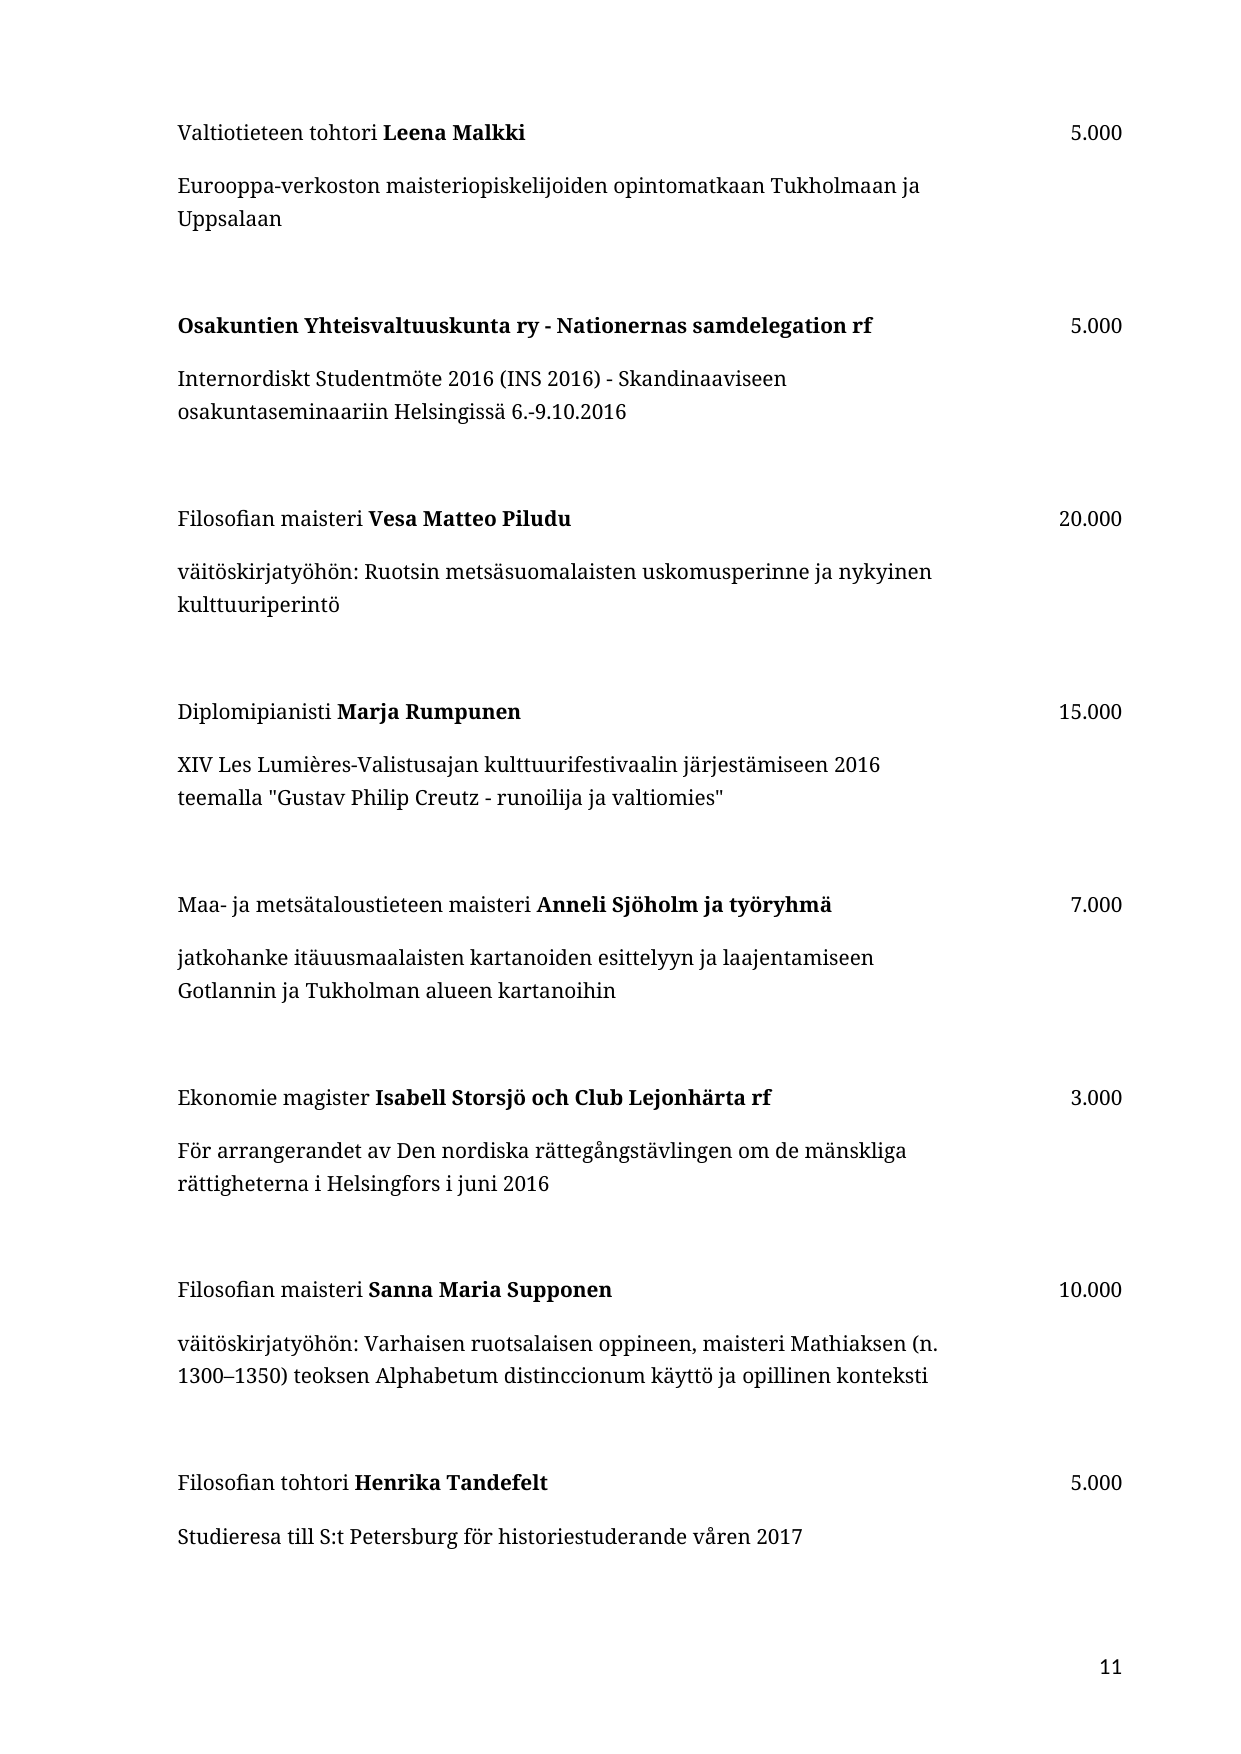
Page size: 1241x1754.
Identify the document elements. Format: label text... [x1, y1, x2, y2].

text Osakuntien Yhteisvaltuuskunta ry - Nationernas samdelegation rf 5.000 [177, 311, 945, 339]
text Filosofian tohtori Henrika Tandefelt 5.000 [177, 1468, 945, 1497]
text väitöskirjatyöhön: Ruotsin metsäsuomalaisten uskomusperinne ja nykyinen kulttuuriperintö [177, 557, 945, 618]
text Filosofian maisteri Sanna Maria Supponen 10.000 [177, 1276, 945, 1304]
text Studieresa till S:t Petersburg för historiestuderande våren 2017 [177, 1522, 945, 1550]
text Filosofian maisteri Vesa Matteo Piludu 20.000 [177, 504, 945, 532]
text Internordiskt Studentmöte 2016 (INS 2016) - Skandinaaviseen osakuntaseminaariin Helsingissä 6.-9.10.2016 [177, 364, 945, 426]
text Valtiotieteen tohtori Leena Malkki 5.000 [177, 118, 945, 147]
text Diplomipianisti Marja Rumpunen 15.000 [177, 697, 945, 725]
text Ekonomie magister Isabell Storsjö och Club Lejonhärta rf 3.000 [177, 1083, 945, 1111]
text Eurooppa-verkoston maisteriopiskelijoiden opintomatkaan Tukholmaan ja Uppsalaan [177, 172, 945, 233]
text jatkohanke itäuusmaalaisten kartanoiden esittelyyn ja laajentamiseen Gotlannin ja Tukholman alueen kartanoihin [177, 943, 945, 1004]
text XIV Les Lumières-Valistusajan kulttuurifestivaalin järjestämiseen 2016 teemalla "Gustav Philip Creutz - runoilija ja valtiomies" [177, 750, 945, 811]
text Maa- ja metsätaloustieteen maisteri Anneli Sjöholm ja työryhmä 7.000 [177, 890, 945, 918]
text väitöskirjatyöhön: Varhaisen ruotsalaisen oppineen, maisteri Mathiaksen (n. 1300–1350) teoksen Alphabetum distinccionum käyttö ja opillinen konteksti [177, 1329, 945, 1390]
text För arrangerandet av Den nordiska rättegångstävlingen om de mänskliga rättigheterna i Helsingfors i juni 2016 [177, 1136, 945, 1197]
